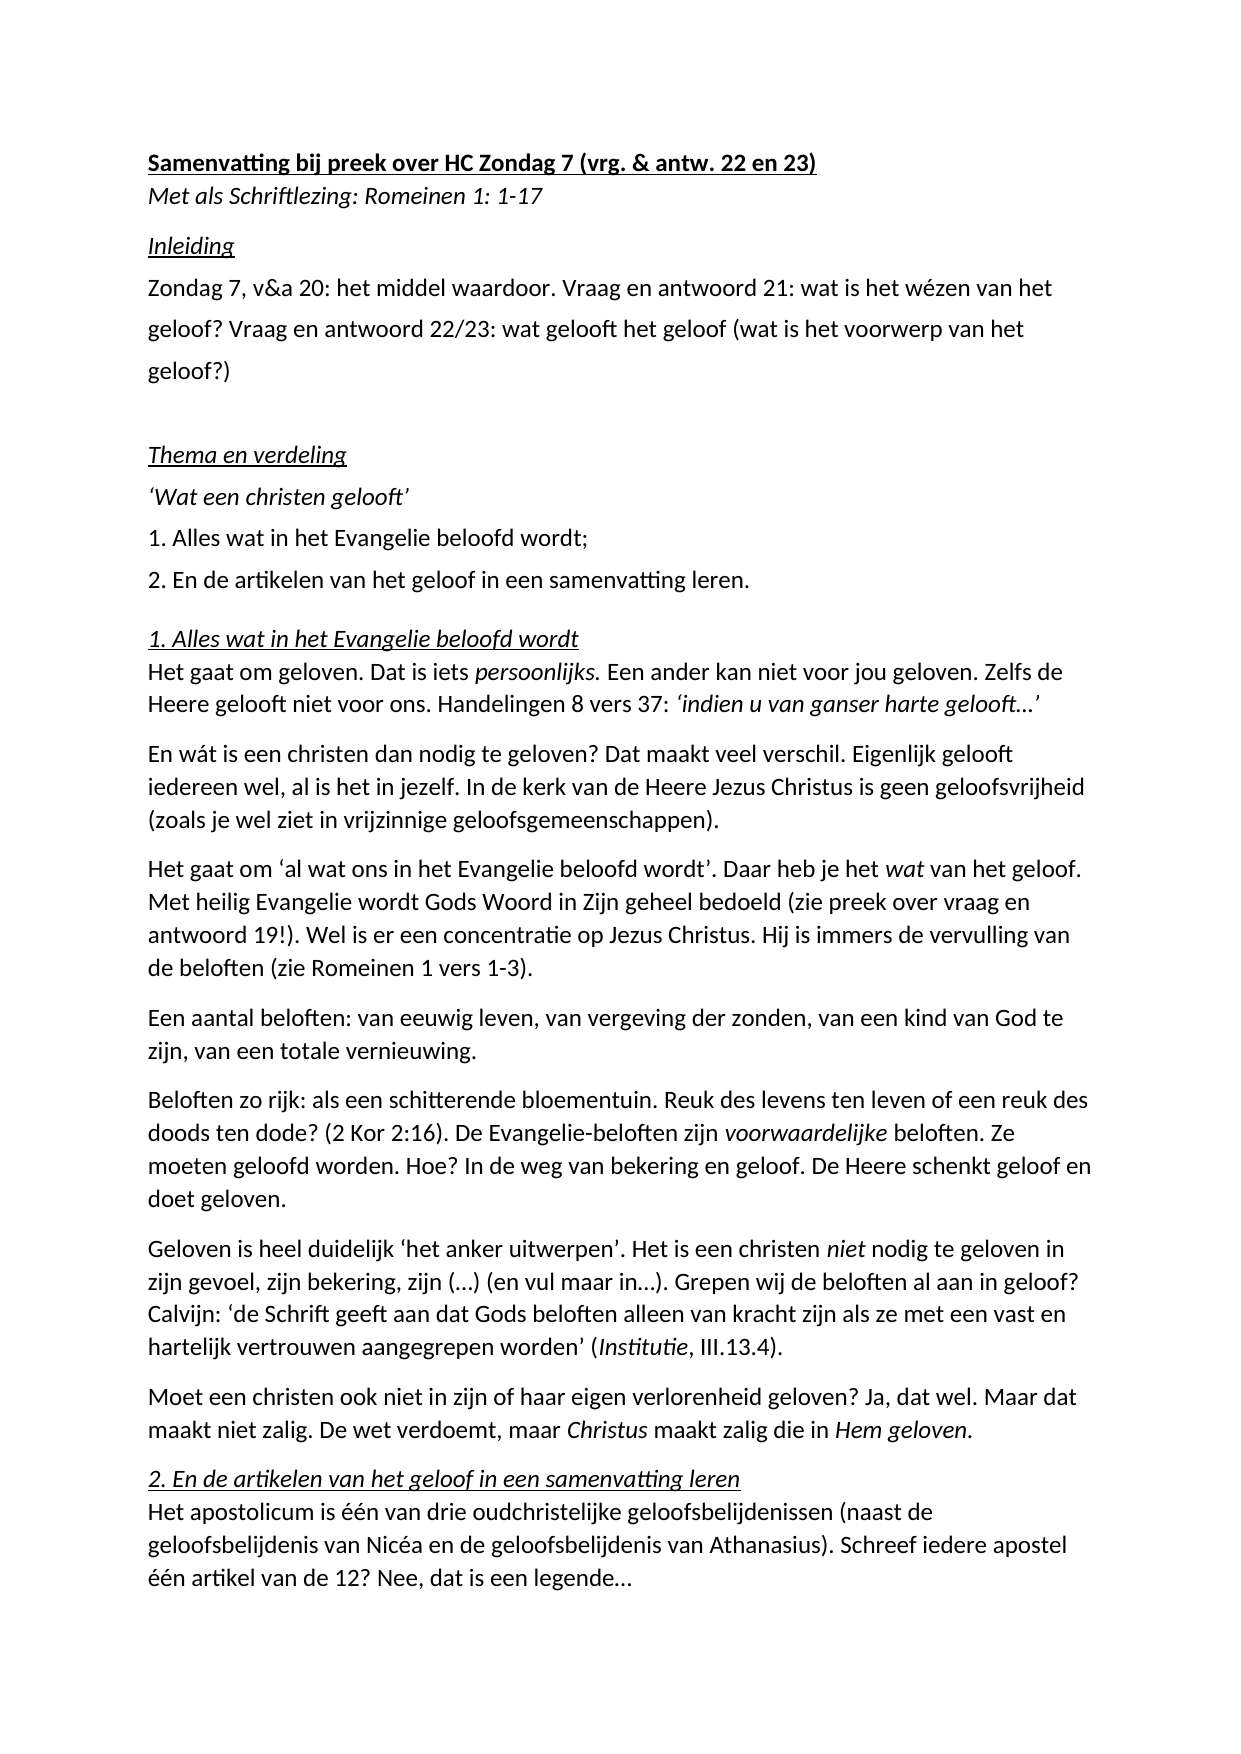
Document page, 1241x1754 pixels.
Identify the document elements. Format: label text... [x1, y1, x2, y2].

text Inleiding Zondag 7, v&a 20: het middel waardoor. Vraag en antwoord 21: wat is het wézen van het geloof? Vraag en antwoord 22/23: wat gelooft het geloof (wat is het voorwerp van het geloof?) Thema en verdeling ‘Wat een christen gelooft’ 1. Alles wat in het Evangelie beloofd wordt; 2. En de artikelen van het geloof in een samenvatting leren. [148, 230, 1093, 595]
text 1. Alles wat in het Evangelie beloofd wordt Het gaat om geloven. Dat is iets persoonlijks. Een ander kan niet voor jou geloven. Zelfs de Heere gelooft niet voor ons. Handelingen 8 vers 37: ‘indien u van ganser harte gelooft…’ [148, 623, 1093, 719]
text Moet een christen ook niet in zijn of haar eigen verlorenheid geloven? Ja, dat wel. Maar dat maakt niet zalig. De wet verdoemt, maar Christus maakt zalig die in Hem geloven. [148, 1381, 1093, 1444]
text Een aantal beloften: van eeuwig leven, van vergeving der zonden, van een kind van God te zijn, van een totale vernieuwing. [148, 1002, 1093, 1065]
text En wát is een christen dan nodig te geloven? Dat maakt veel verschil. Eigenlijk gelooft iedereen wel, al is het in jezelf. In de kerk van de Heere Jezus Christus is geen geloofsvrijheid (zoals je wel ziet in vrijzinnige geloofsgemeenschappen). [148, 738, 1093, 834]
text Het gaat om ‘al wat ons in het Evangelie beloofd wordt’. Daar heb je het wat van het geloof. Met heilig Evangelie wordt Gods Woord in Zijn geheel bedoeld (zie preek over vraag en antwoord 19!). Wel is er een concentratie op Jezus Christus. Hij is immers de vervulling van de beloften (zie Romeinen 1 vers 1-3). [148, 853, 1093, 983]
text Geloven is heel duidelijk ‘het anker uitwerpen’. Het is een christen niet nodig te geloven in zijn gevoel, zijn bekering, zijn (…) (en vul maar in…). Grepen wij de beloften al aan in geloof? Calvijn: ‘de Schrift geeft aan dat Gods beloften alleen van kracht zijn als ze met een vast en hartelijk vertrouwen aangegrepen worden’ (Institutie, III.13.4). [148, 1233, 1093, 1362]
text Samenvatting bij preek over HC Zondag 7 (vrg. & antw. 22 en 23) Met als Schriftlezing: Romeinen 1: 1-17 [148, 148, 1093, 211]
text Beloften zo rijk: als een schitterende bloementuin. Reuk des levens ten leven of een reuk des doods ten dode? (2 Kor 2:16). De Evangelie-beloften zijn voorwaardelijke beloften. Ze moeten geloofd worden. Hoe? In de weg van bekering en geloof. De Heere schenkt geloof en doet geloven. [148, 1084, 1093, 1214]
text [148, 1463, 1093, 1593]
